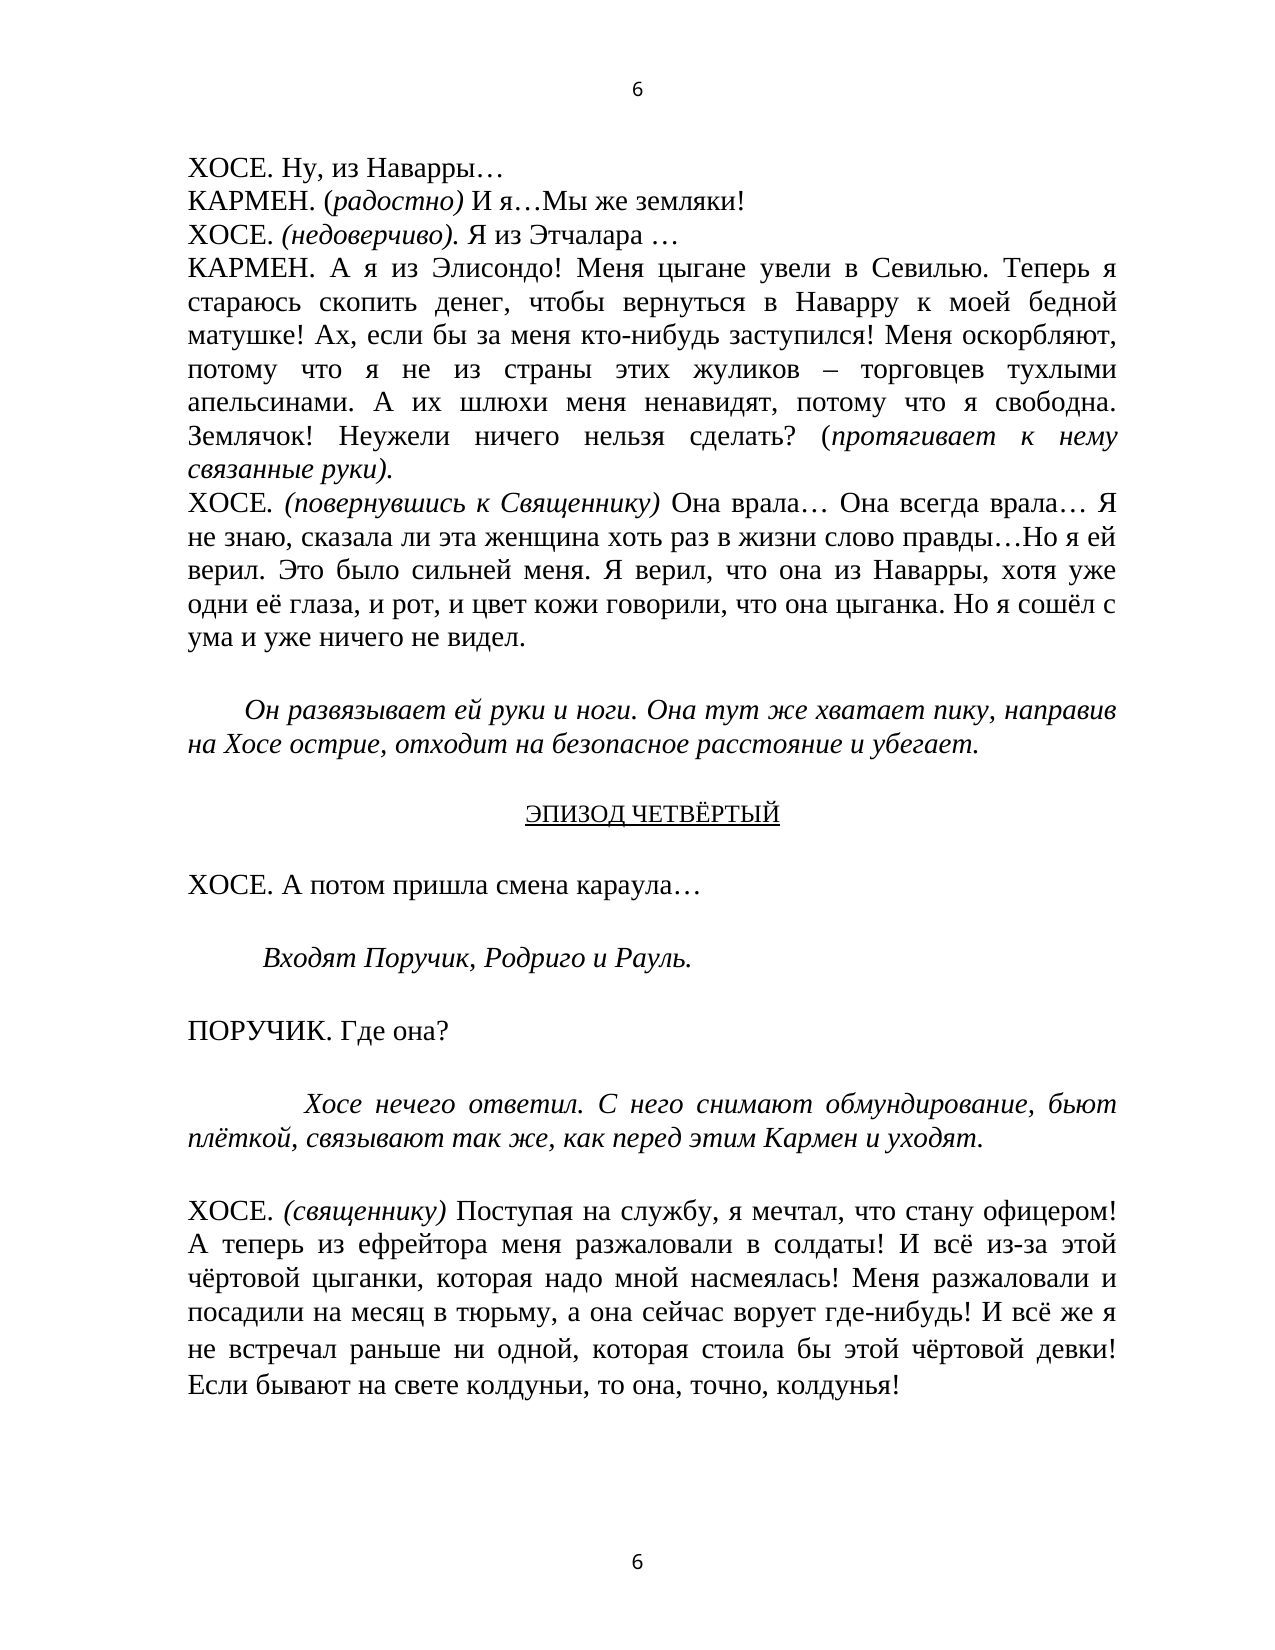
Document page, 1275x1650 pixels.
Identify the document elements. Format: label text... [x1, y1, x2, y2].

text ХОСЕ. (недоверчиво). Я из Этчалара … [187, 217, 1118, 251]
text ХОСЕ. Ну, из Наварры… [187, 150, 1118, 183]
text ЭПИЗОД ЧЕТВЁРТЫЙ [187, 799, 1118, 828]
text ХОСЕ. (священнику) Поступая на службу, я мечтал, что стану офицером! А теперь из ефрейтора меня разжаловали в солдаты! И всё из-за этой чёртовой цыганки, которая надо мной насмеялась! Меня разжаловали и посадили на месяц в тюрьму, а она сейчас ворует где-нибудь! И всё же я не встречал раньше ни одной, которая стоила бы этой чёртовой девки! Если бывают на свете колдуньи, то она, точно, колдунья! [187, 1193, 1118, 1401]
text Хосе нечего ответил. С него снимают обмундирование, бьют плёткой, связывают так же, как перед этим Кармен и уходят. [187, 1087, 1118, 1154]
text КАРМЕН. (радостно) И я…Мы же земляки! [187, 183, 1118, 217]
text Он развязывает ей руки и ноги. Она тут же хватает пику, направив на Хосе острие, отходит на безопасное расстояние и убегает. [187, 693, 1118, 760]
text ХОСЕ. А потом пришла смена караула… [187, 868, 1118, 901]
text КАРМЕН. А я из Элисондо! Меня цыгане увели в Севилью. Теперь я стараюсь скопить денег, чтобы вернуться в Наварру к моей бедной матушке! Ах, если бы за меня кто-нибудь заступился! Меня оскорбляют, потому что я не из страны этих жуликов – торговцев тухлыми апельсинами. А их шлюхи меня ненавидят, потому что я свободна. Землячок! Неужели ничего нельзя сделать? (протягивает к нему связанные руки). [187, 251, 1118, 485]
text Входят Поручик, Родриго и Рауль. [187, 941, 1118, 974]
text ПОРУЧИК. Где она? [187, 1014, 1118, 1047]
text ХОСЕ. (повернувшись к Священнику) Она врала… Она всегда врала… Я не знаю, сказала ли эта женщина хоть раз в жизни слово правды…Но я ей верил. Это было сильней меня. Я верил, что она из Наварры, хотя уже одни её глаза, и рот, и цвет кожи говорили, что она цыганка. Но я сошёл с ума и уже ничего не видел. [187, 485, 1118, 653]
